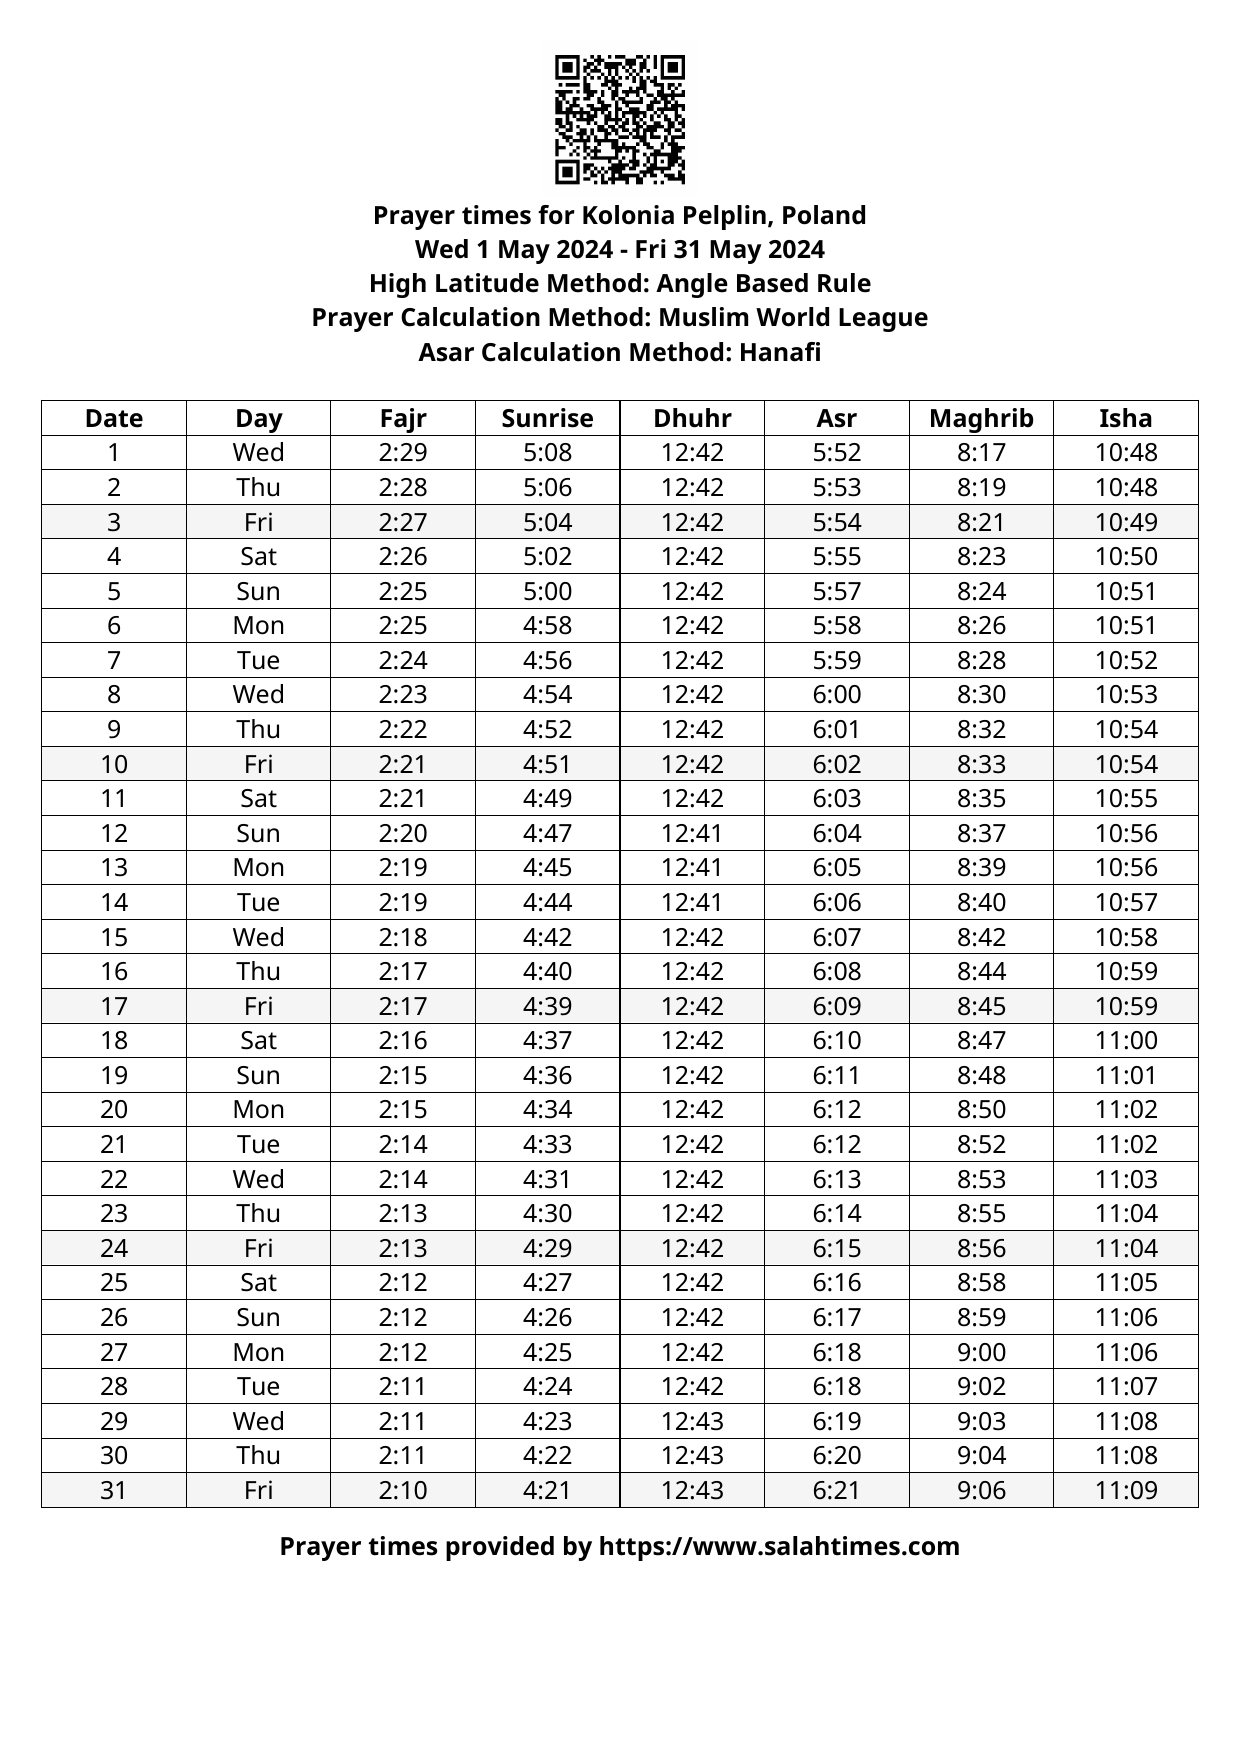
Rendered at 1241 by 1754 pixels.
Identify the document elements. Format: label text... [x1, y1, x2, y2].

table_cell 10:51 [1054, 609, 1198, 642]
table_cell 4:31 [476, 1162, 619, 1195]
table_cell 2:24 [331, 643, 475, 677]
table_cell Fri [187, 747, 330, 780]
table_cell 2:22 [331, 712, 475, 746]
table_cell 2:25 [331, 574, 475, 607]
table_cell 12:42 [621, 1127, 764, 1161]
table_cell 1 [42, 436, 186, 469]
table_cell 6:03 [765, 781, 909, 815]
table_cell 24 [42, 1231, 186, 1264]
table_cell 12:43 [621, 1473, 764, 1507]
table_cell 4:37 [476, 1024, 619, 1057]
table_cell Fri [187, 1473, 330, 1507]
table_cell 8:40 [910, 885, 1053, 919]
text Prayer times for Kolonia Pelplin, Poland [42, 198, 1198, 232]
table_cell 9 [42, 712, 186, 746]
table_header Isha [1054, 401, 1198, 434]
table_cell Wed [187, 920, 330, 953]
table_cell 11:04 [1054, 1196, 1198, 1230]
table_cell 8:33 [910, 747, 1053, 780]
table_cell 12:42 [621, 954, 764, 988]
table_cell 12:42 [621, 920, 764, 953]
table_cell 12:42 [621, 609, 764, 642]
picture [542, 41, 699, 198]
table_cell 10:52 [1054, 643, 1198, 677]
table_cell 4:56 [476, 643, 619, 677]
table_cell 2:18 [331, 920, 475, 953]
table_cell 8:17 [910, 436, 1053, 469]
table_cell 2:21 [331, 747, 475, 780]
table_cell 4:47 [476, 816, 619, 849]
table_cell 12:42 [621, 470, 764, 504]
table_cell 2:28 [331, 470, 475, 504]
table_cell 2:21 [331, 781, 475, 815]
table_cell 4:33 [476, 1127, 619, 1161]
table_cell 12:41 [621, 816, 764, 849]
table_cell 12:42 [621, 505, 764, 538]
table_cell Sun [187, 1058, 330, 1092]
table_cell 5:55 [765, 539, 909, 573]
table_header Date [42, 401, 186, 434]
table_cell 16 [42, 954, 186, 988]
table_cell 10:48 [1054, 436, 1198, 469]
table_cell Thu [187, 470, 330, 504]
table_cell 6:17 [765, 1300, 909, 1334]
table_cell 10:49 [1054, 505, 1198, 538]
table_cell Sat [187, 1024, 330, 1057]
table_cell 6:06 [765, 885, 909, 919]
table_cell 7 [42, 643, 186, 677]
table_cell 5:06 [476, 470, 619, 504]
table_cell 5:58 [765, 609, 909, 642]
table_cell 4:26 [476, 1300, 619, 1334]
table_cell 10:54 [1054, 747, 1198, 780]
table_cell 12:42 [621, 989, 764, 1022]
table_cell 6:19 [765, 1404, 909, 1437]
table_cell 6:09 [765, 989, 909, 1022]
table_cell 5:59 [765, 643, 909, 677]
table_cell Mon [187, 1335, 330, 1368]
table_cell 4:58 [476, 609, 619, 642]
table_cell 12:42 [621, 1058, 764, 1092]
table_cell 10:48 [1054, 470, 1198, 504]
table_cell Mon [187, 1093, 330, 1126]
table_cell 4:24 [476, 1369, 619, 1403]
table_cell 12 [42, 816, 186, 849]
table_cell Thu [187, 1439, 330, 1472]
table_cell 11:01 [1054, 1058, 1198, 1092]
table_cell Thu [187, 712, 330, 746]
table_cell 31 [42, 1473, 186, 1507]
table_cell 12:42 [621, 574, 764, 607]
table_cell Sun [187, 1300, 330, 1334]
table_cell 4:45 [476, 851, 619, 884]
table_cell 2:10 [331, 1473, 475, 1507]
table_cell Sat [187, 781, 330, 815]
table_header Maghrib [910, 401, 1053, 434]
table_cell 12:42 [621, 781, 764, 815]
table_cell 6 [42, 609, 186, 642]
table_cell 6:00 [765, 678, 909, 711]
table_cell 12:42 [621, 1024, 764, 1057]
table_cell 9:04 [910, 1439, 1053, 1472]
table_cell 4:42 [476, 920, 619, 953]
table_cell 26 [42, 1300, 186, 1334]
table_cell Sat [187, 1266, 330, 1299]
table_cell 17 [42, 989, 186, 1022]
table_cell 4:54 [476, 678, 619, 711]
table_cell 2:12 [331, 1335, 475, 1368]
table_cell 4:29 [476, 1231, 619, 1264]
table_cell 11:05 [1054, 1266, 1198, 1299]
table_cell 2:20 [331, 816, 475, 849]
table_cell 4:44 [476, 885, 619, 919]
table_cell 4:25 [476, 1335, 619, 1368]
table_cell 6:20 [765, 1439, 909, 1472]
table_cell Mon [187, 851, 330, 884]
table_cell 2:11 [331, 1439, 475, 1472]
table_cell 2:13 [331, 1231, 475, 1264]
table_cell 4:40 [476, 954, 619, 988]
table_cell 6:21 [765, 1473, 909, 1507]
text Prayer times provided by https://www.salahtimes.com [42, 1528, 1198, 1563]
table_cell 8:35 [910, 781, 1053, 815]
table_cell 4:51 [476, 747, 619, 780]
table_cell Thu [187, 954, 330, 988]
table_cell 8:30 [910, 678, 1053, 711]
table_cell 2:23 [331, 678, 475, 711]
table_cell 8:47 [910, 1024, 1053, 1057]
table_cell 22 [42, 1162, 186, 1195]
text Wed 1 May 2024 - Fri 31 May 2024 [42, 232, 1198, 266]
table_cell 27 [42, 1335, 186, 1368]
table_cell 6:08 [765, 954, 909, 988]
text Prayer Calculation Method: Muslim World League [42, 300, 1198, 334]
table_cell 2:12 [331, 1266, 475, 1299]
table_cell 5:54 [765, 505, 909, 538]
table_cell 8:32 [910, 712, 1053, 746]
table_cell 6:16 [765, 1266, 909, 1299]
table_cell 12:42 [621, 643, 764, 677]
table_cell Tue [187, 1127, 330, 1161]
table_cell 6:11 [765, 1058, 909, 1092]
table_cell 30 [42, 1439, 186, 1472]
table_cell 2:27 [331, 505, 475, 538]
table_cell 6:01 [765, 712, 909, 746]
table_cell 12:42 [621, 712, 764, 746]
table_cell 12:42 [621, 678, 764, 711]
table_cell 6:12 [765, 1127, 909, 1161]
table_cell 4:36 [476, 1058, 619, 1092]
table_cell Tue [187, 643, 330, 677]
table_cell 10:55 [1054, 781, 1198, 815]
table_cell 2:14 [331, 1127, 475, 1161]
table_header Asr [765, 401, 909, 434]
table_cell 8:21 [910, 505, 1053, 538]
table_cell 12:42 [621, 1266, 764, 1299]
table_cell 9:06 [910, 1473, 1053, 1507]
table_header Sunrise [476, 401, 619, 434]
table_cell 4:27 [476, 1266, 619, 1299]
table_cell 14 [42, 885, 186, 919]
table_cell 5:00 [476, 574, 619, 607]
table_cell 2:19 [331, 885, 475, 919]
table_cell 15 [42, 920, 186, 953]
table_cell 28 [42, 1369, 186, 1403]
table_cell 2:29 [331, 436, 475, 469]
table_cell 12:42 [621, 1093, 764, 1126]
table_cell 2:16 [331, 1024, 475, 1057]
table_cell Thu [187, 1196, 330, 1230]
table_cell 10:56 [1054, 851, 1198, 884]
table_cell 2:15 [331, 1093, 475, 1126]
table_cell 2:19 [331, 851, 475, 884]
table_cell 8:48 [910, 1058, 1053, 1092]
table_cell 13 [42, 851, 186, 884]
table_cell 8:44 [910, 954, 1053, 988]
table_cell 12:41 [621, 885, 764, 919]
text High Latitude Method: Angle Based Rule [42, 266, 1198, 300]
table_cell 10:56 [1054, 816, 1198, 849]
table_cell 8:26 [910, 609, 1053, 642]
table_cell 11:06 [1054, 1335, 1198, 1368]
table_cell Wed [187, 1404, 330, 1437]
table_cell 12:42 [621, 436, 764, 469]
table_cell 11:04 [1054, 1231, 1198, 1264]
table_cell 20 [42, 1093, 186, 1126]
table_cell 19 [42, 1058, 186, 1092]
table_cell 29 [42, 1404, 186, 1437]
table_cell 11:08 [1054, 1439, 1198, 1472]
table_cell 10:54 [1054, 712, 1198, 746]
table_cell 11:08 [1054, 1404, 1198, 1437]
table_cell 8:59 [910, 1300, 1053, 1334]
table_cell 12:41 [621, 851, 764, 884]
table_cell 2:11 [331, 1404, 475, 1437]
table_cell 4 [42, 539, 186, 573]
table_cell 12:42 [621, 1369, 764, 1403]
table_cell 8:28 [910, 643, 1053, 677]
table_cell 6:15 [765, 1231, 909, 1264]
table_cell 12:43 [621, 1404, 764, 1437]
table_cell 2:11 [331, 1369, 475, 1403]
table_cell 12:43 [621, 1439, 764, 1472]
table_cell 8:37 [910, 816, 1053, 849]
table_cell Wed [187, 436, 330, 469]
table_cell 2:26 [331, 539, 475, 573]
table_cell 8:50 [910, 1093, 1053, 1126]
table_cell 11:09 [1054, 1473, 1198, 1507]
table_cell 6:13 [765, 1162, 909, 1195]
table_cell 8:52 [910, 1127, 1053, 1161]
table_cell 9:03 [910, 1404, 1053, 1437]
table_cell 12:42 [621, 1300, 764, 1334]
table_cell 11:06 [1054, 1300, 1198, 1334]
table_cell Sat [187, 539, 330, 573]
table_cell 10:53 [1054, 678, 1198, 711]
table_cell 12:42 [621, 1335, 764, 1368]
table_cell 21 [42, 1127, 186, 1161]
table_cell 8:39 [910, 851, 1053, 884]
table_cell 4:23 [476, 1404, 619, 1437]
table_cell 8 [42, 678, 186, 711]
table_cell Sun [187, 816, 330, 849]
table_cell 5:08 [476, 436, 619, 469]
table_cell 5:57 [765, 574, 909, 607]
table_cell 4:34 [476, 1093, 619, 1126]
table_cell 8:55 [910, 1196, 1053, 1230]
table_cell 2:17 [331, 954, 475, 988]
table_cell 4:39 [476, 989, 619, 1022]
table_cell 12:42 [621, 539, 764, 573]
table_cell 2:17 [331, 989, 475, 1022]
table_cell 6:10 [765, 1024, 909, 1057]
table_cell 6:14 [765, 1196, 909, 1230]
table_cell 8:24 [910, 574, 1053, 607]
table_cell Fri [187, 989, 330, 1022]
table_cell 5 [42, 574, 186, 607]
table_cell 10:57 [1054, 885, 1198, 919]
table_cell 4:22 [476, 1439, 619, 1472]
table_cell Sun [187, 574, 330, 607]
table_cell 5:04 [476, 505, 619, 538]
table_cell 10 [42, 747, 186, 780]
table_cell 10:59 [1054, 989, 1198, 1022]
table_cell Mon [187, 609, 330, 642]
table_cell 10:51 [1054, 574, 1198, 607]
table_cell 5:53 [765, 470, 909, 504]
table_header Fajr [331, 401, 475, 434]
table_cell 10:50 [1054, 539, 1198, 573]
table_cell 4:21 [476, 1473, 619, 1507]
table_cell 11:03 [1054, 1162, 1198, 1195]
table_cell 9:00 [910, 1335, 1053, 1368]
table_cell 5:52 [765, 436, 909, 469]
table_cell 6:02 [765, 747, 909, 780]
table_cell 9:02 [910, 1369, 1053, 1403]
table_cell 8:42 [910, 920, 1053, 953]
table_cell 2 [42, 470, 186, 504]
table_cell 2:15 [331, 1058, 475, 1092]
table_header Dhuhr [621, 401, 764, 434]
table_cell 6:05 [765, 851, 909, 884]
table_cell 18 [42, 1024, 186, 1057]
table_cell 8:23 [910, 539, 1053, 573]
table_cell 12:42 [621, 1196, 764, 1230]
table_cell 4:30 [476, 1196, 619, 1230]
table_cell 11:00 [1054, 1024, 1198, 1057]
table_header Day [187, 401, 330, 434]
table_cell 11 [42, 781, 186, 815]
table_cell 2:12 [331, 1300, 475, 1334]
table_cell 8:58 [910, 1266, 1053, 1299]
table_cell 11:07 [1054, 1369, 1198, 1403]
table_cell Wed [187, 1162, 330, 1195]
table_cell Wed [187, 678, 330, 711]
table_cell 6:12 [765, 1093, 909, 1126]
table_cell 12:42 [621, 1231, 764, 1264]
table_cell 10:59 [1054, 954, 1198, 988]
table_cell 6:18 [765, 1335, 909, 1368]
table_cell 5:02 [476, 539, 619, 573]
table_cell 8:45 [910, 989, 1053, 1022]
table_cell 6:18 [765, 1369, 909, 1403]
table_cell 6:04 [765, 816, 909, 849]
table_cell 8:53 [910, 1162, 1053, 1195]
table_cell 6:07 [765, 920, 909, 953]
table_cell 3 [42, 505, 186, 538]
table_cell Tue [187, 885, 330, 919]
table_cell 8:56 [910, 1231, 1053, 1264]
table_cell 11:02 [1054, 1093, 1198, 1126]
table_cell 4:52 [476, 712, 619, 746]
table_cell 25 [42, 1266, 186, 1299]
table_cell 2:13 [331, 1196, 475, 1230]
table_cell 2:25 [331, 609, 475, 642]
table_cell 2:14 [331, 1162, 475, 1195]
table_cell 12:42 [621, 747, 764, 780]
table_cell 12:42 [621, 1162, 764, 1195]
table_cell 23 [42, 1196, 186, 1230]
table_cell 11:02 [1054, 1127, 1198, 1161]
table_cell Tue [187, 1369, 330, 1403]
table_cell 8:19 [910, 470, 1053, 504]
table_cell 10:58 [1054, 920, 1198, 953]
table_cell Fri [187, 505, 330, 538]
text Asar Calculation Method: Hanafi [42, 334, 1198, 368]
table_cell Fri [187, 1231, 330, 1264]
table_cell 4:49 [476, 781, 619, 815]
